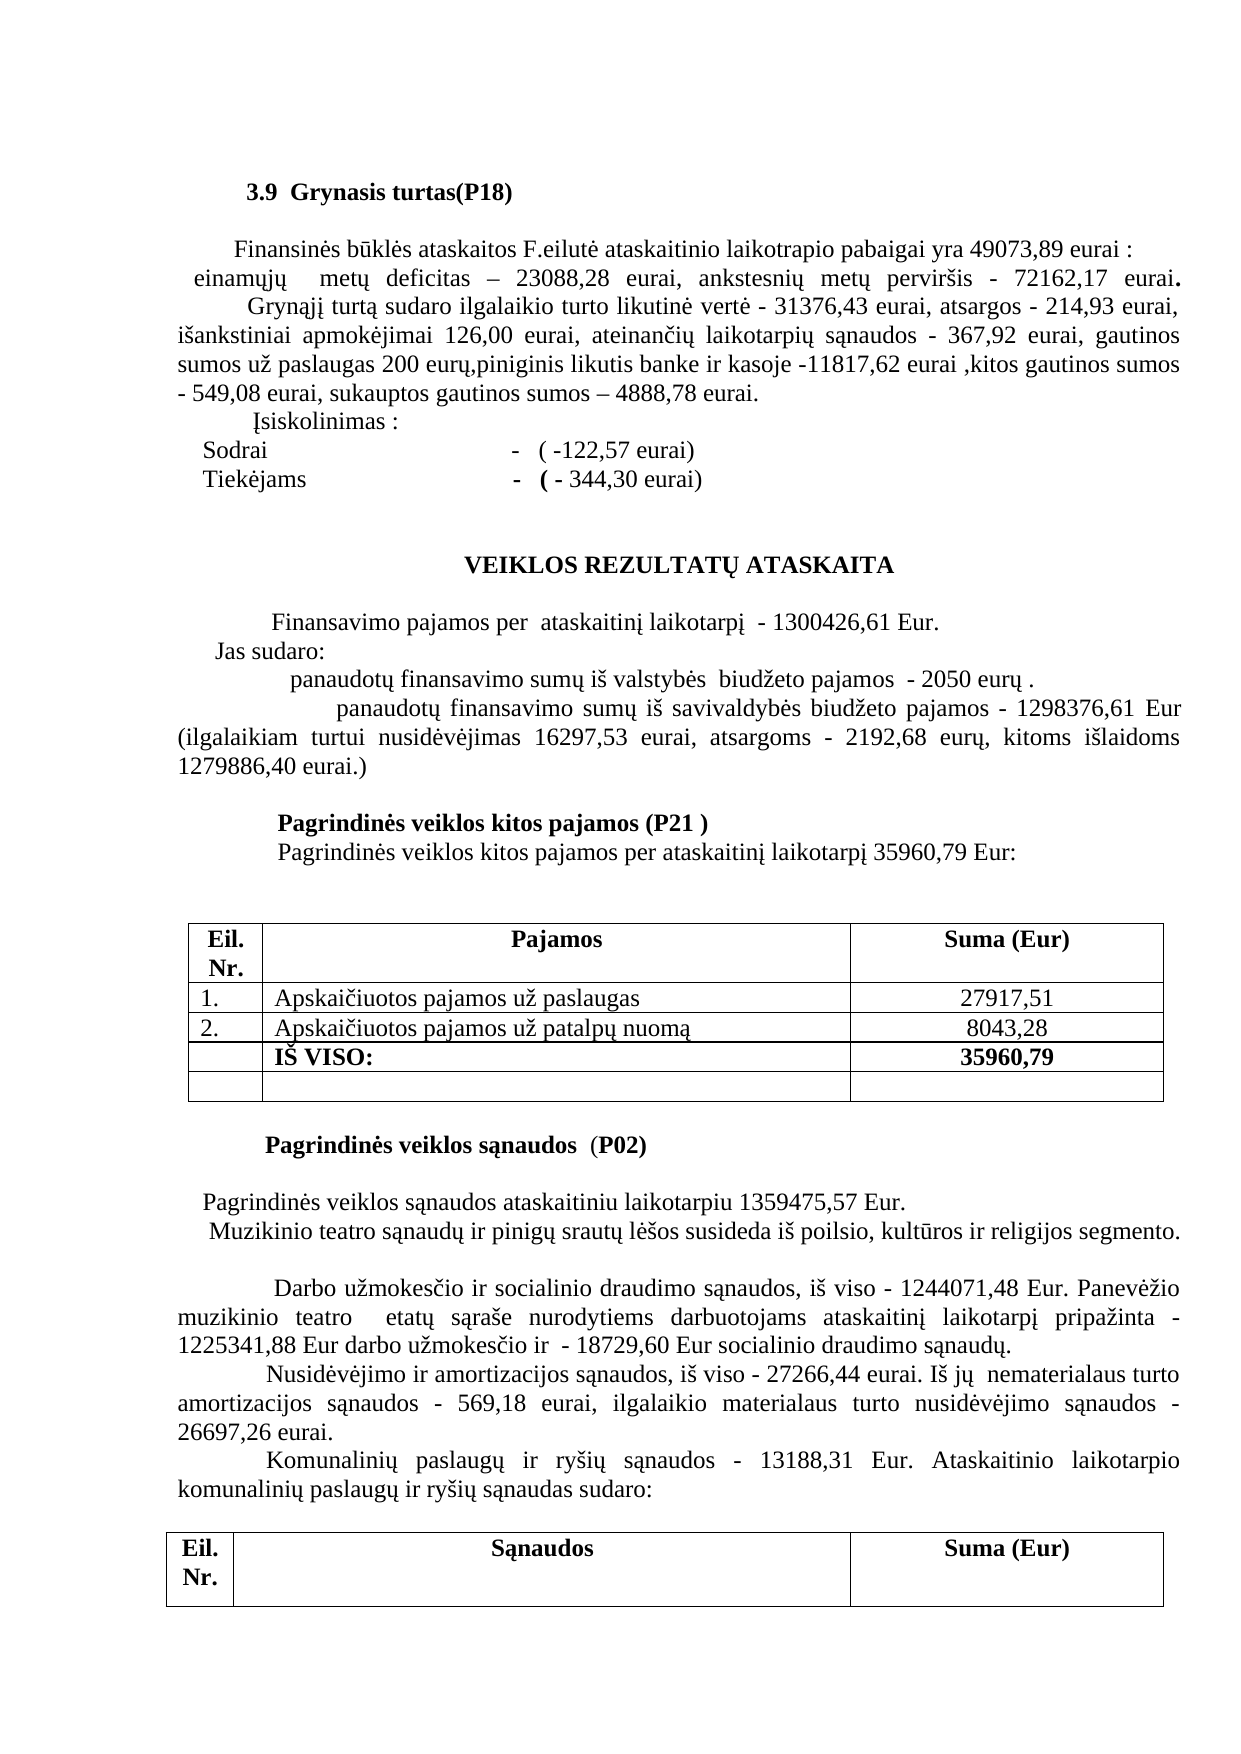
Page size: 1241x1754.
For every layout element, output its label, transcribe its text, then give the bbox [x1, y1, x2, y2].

text Nusidėvėjimo ir amortizacijos sąnaudos, iš viso - 27266,44 eurai. Iš jų nematerialaus turto amortizacijos sąnaudos - 569,18 eurai, ilgalaikio materialaus turto nusidėvėjimo sąnaudos - 26697,26 eurai. [177, 1359, 1181, 1446]
table_header Suma (Eur) [851, 1533, 1163, 1606]
table_header Sąnaudos [234, 1533, 850, 1606]
table_cell Apskaičiuotos pajamos už patalpų nuomą [263, 1013, 850, 1041]
text einamųjų metų deficitas – 23088,28 eurai, ankstesnių metų perviršis - 72162,17 eurai. Grynąjį turtą sudaro ilgalaikio turto likutinė vertė - 31376,43 eurai, atsargos - 214,93 eurai, išankstiniai apmokėjimai 126,00 eurai, ateinančių laikotarpių sąnaudos - 367,92 eurai, gautinos sumos už paslaugas 200 eurų,piniginis likutis banke ir kasoje -11817,62 eurai ,kitos gautinos sumos - 549,08 eurai, sukauptos gautinos sumos – 4888,78 eurai. [177, 263, 1181, 406]
table_header Eil. Nr. [189, 924, 262, 982]
table_cell 35960,79 [851, 1043, 1163, 1071]
table_cell 8043,28 [851, 1013, 1163, 1041]
table_cell 2. [189, 1013, 262, 1041]
table_cell [189, 1072, 262, 1101]
text Pagrindinės veiklos kitos pajamos per ataskaitinį laikotarpį 35960,79 Eur: [177, 837, 1181, 866]
text Muzikinio teatro sąnaudų ir pinigų srautų lėšos susideda iš poilsio, kultūros ir religijos segmento. [177, 1216, 1181, 1245]
table_header Eil. Nr. [167, 1533, 233, 1606]
text Darbo užmokesčio ir socialinio draudimo sąnaudos, iš viso - 1244071,48 Eur. Panevėžio muzikinio teatro etatų sąraše nurodytiems darbuotojams ataskaitinį laikotarpį pripažinta - 1225341,88 Eur darbo užmokesčio ir - 18729,60 Eur socialinio draudimo sąnaudų. [177, 1273, 1181, 1359]
text Finansinės būklės ataskaitos F.eilutė ataskaitinio laikotrapio pabaigai yra 49073,89 eurai : [177, 234, 1181, 263]
text 3.9 Grynasis turtas(P18) [215, 177, 1181, 206]
table_cell [189, 1043, 262, 1071]
text Jas sudaro: [177, 636, 1181, 664]
table_cell Apskaičiuotos pajamos už paslaugas [263, 983, 850, 1012]
text Tiekėjams - ( - 344,30 eurai) [177, 464, 1181, 493]
table_header Pajamos [263, 924, 850, 982]
text Komunalinių paslaugų ir ryšių sąnaudos - 13188,31 Eur. Ataskaitinio laikotarpio komunalinių paslaugų ir ryšių sąnaudas sudaro: [177, 1446, 1181, 1503]
table_cell IŠ VISO: [263, 1043, 850, 1071]
text Pagrindinės veiklos sąnaudos (P02) [177, 1130, 1181, 1159]
text panaudotų finansavimo sumų iš valstybės biudžeto pajamos - 2050 eurų . [177, 664, 1181, 693]
text Finansavimo pajamos per ataskaitinį laikotarpį - 1300426,61 Eur. [177, 607, 1181, 636]
table_cell 27917,51 [851, 983, 1163, 1012]
text Sodrai - ( -122,57 eurai) [177, 435, 1181, 464]
text Pagrindinės veiklos kitos pajamos (P21 ) [177, 808, 1181, 837]
table_cell 1. [189, 983, 262, 1012]
table_cell [851, 1072, 1163, 1101]
text panaudotų finansavimo sumų iš savivaldybės biudžeto pajamos - 1298376,61 Eur (ilgalaikiam turtui nusidėvėjimas 16297,53 eurai, atsargoms - 2192,68 eurų, kitoms išlaidoms 1279886,40 eurai.) [177, 693, 1181, 779]
table_cell [263, 1072, 850, 1101]
table_header Suma (Eur) [851, 924, 1163, 982]
text Įsiskolinimas : [177, 406, 1181, 435]
text VEIKLOS REZULTATŲ ATASKAITA [177, 550, 1181, 579]
text Pagrindinės veiklos sąnaudos ataskaitiniu laikotarpiu 1359475,57 Eur. [177, 1187, 1181, 1216]
